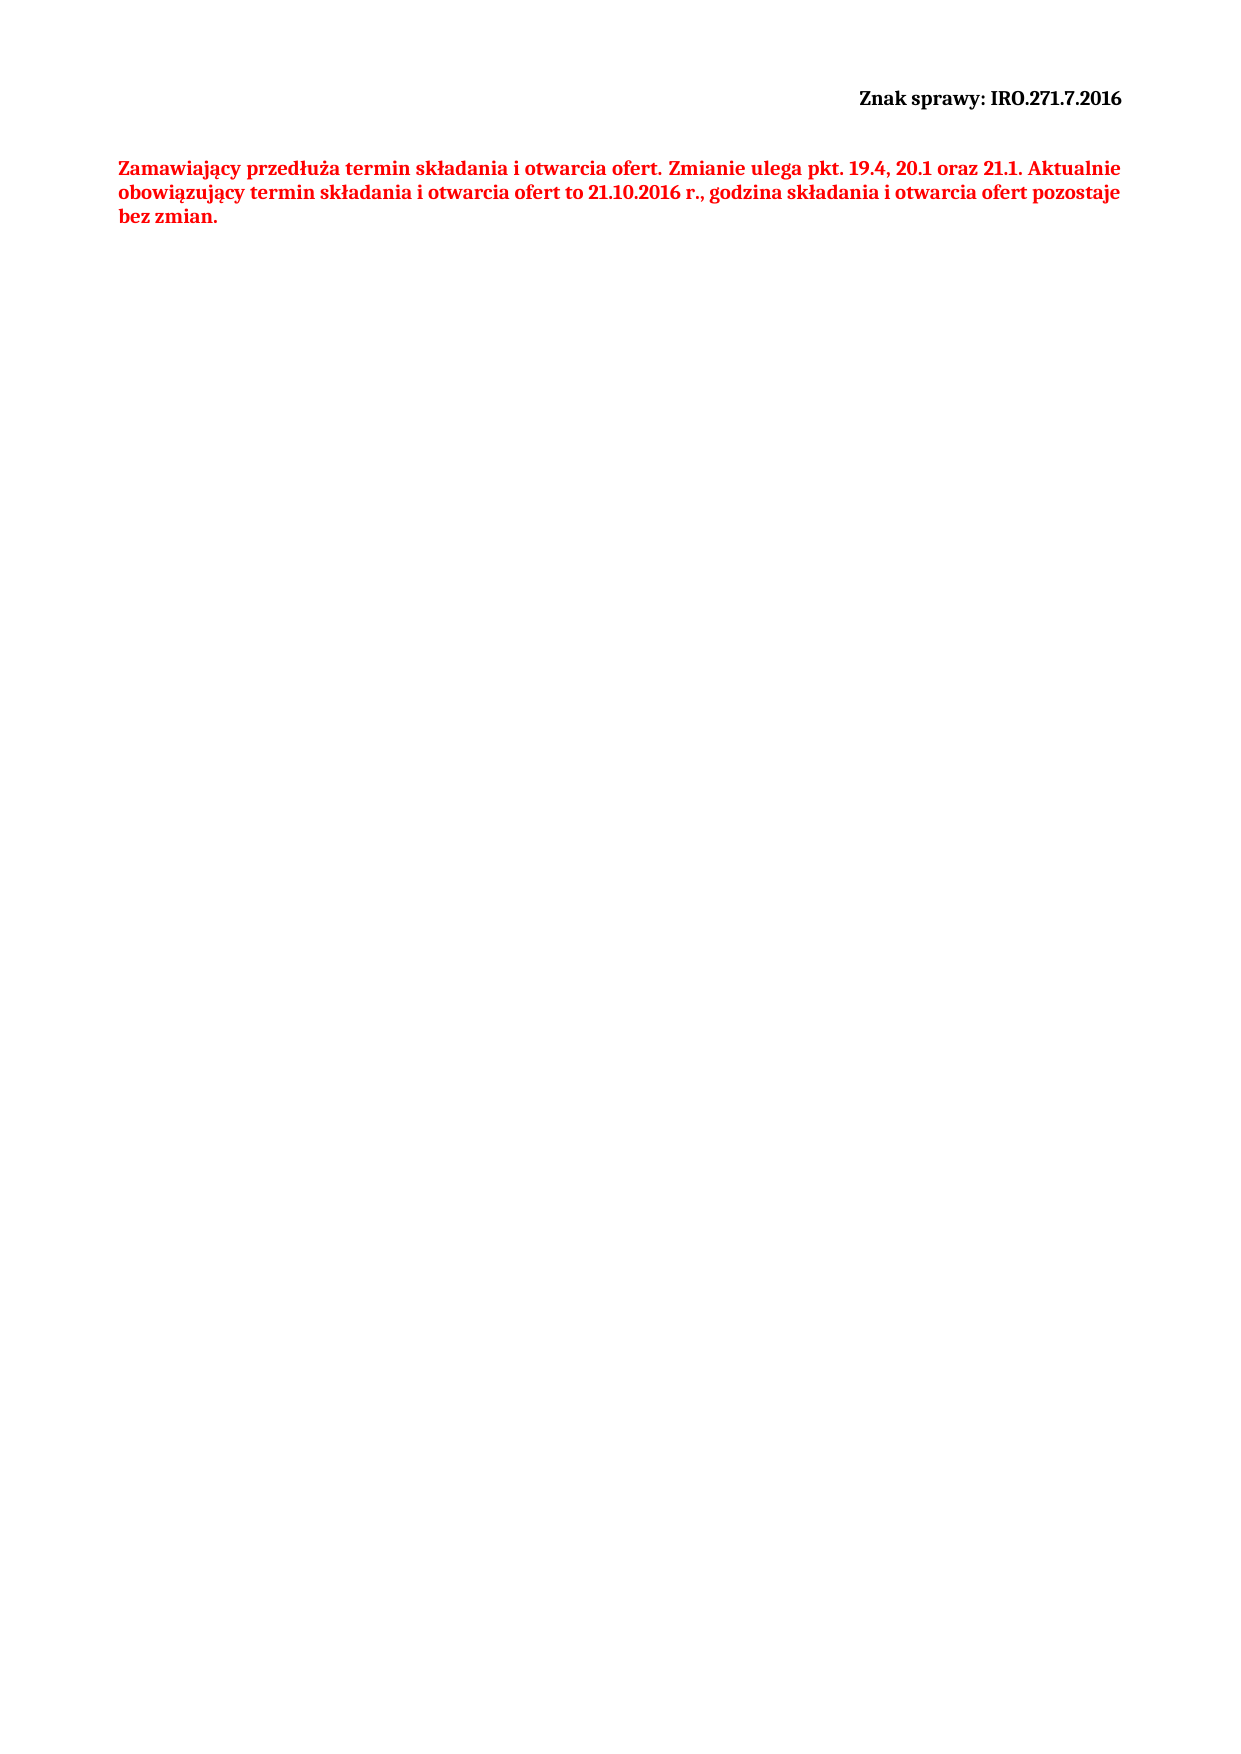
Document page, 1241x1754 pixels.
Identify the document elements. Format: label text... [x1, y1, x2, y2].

text Zamawiający przedłuża termin składania i otwarcia ofert. Zmianie ulega pkt. 19.4, 20.1 oraz 21.1. Aktualnie obowiązujący termin składania i otwarcia ofert to 21.10.2016 r., godzina składania i otwarcia ofert pozostaje bez zmian. [118, 156, 1122, 228]
